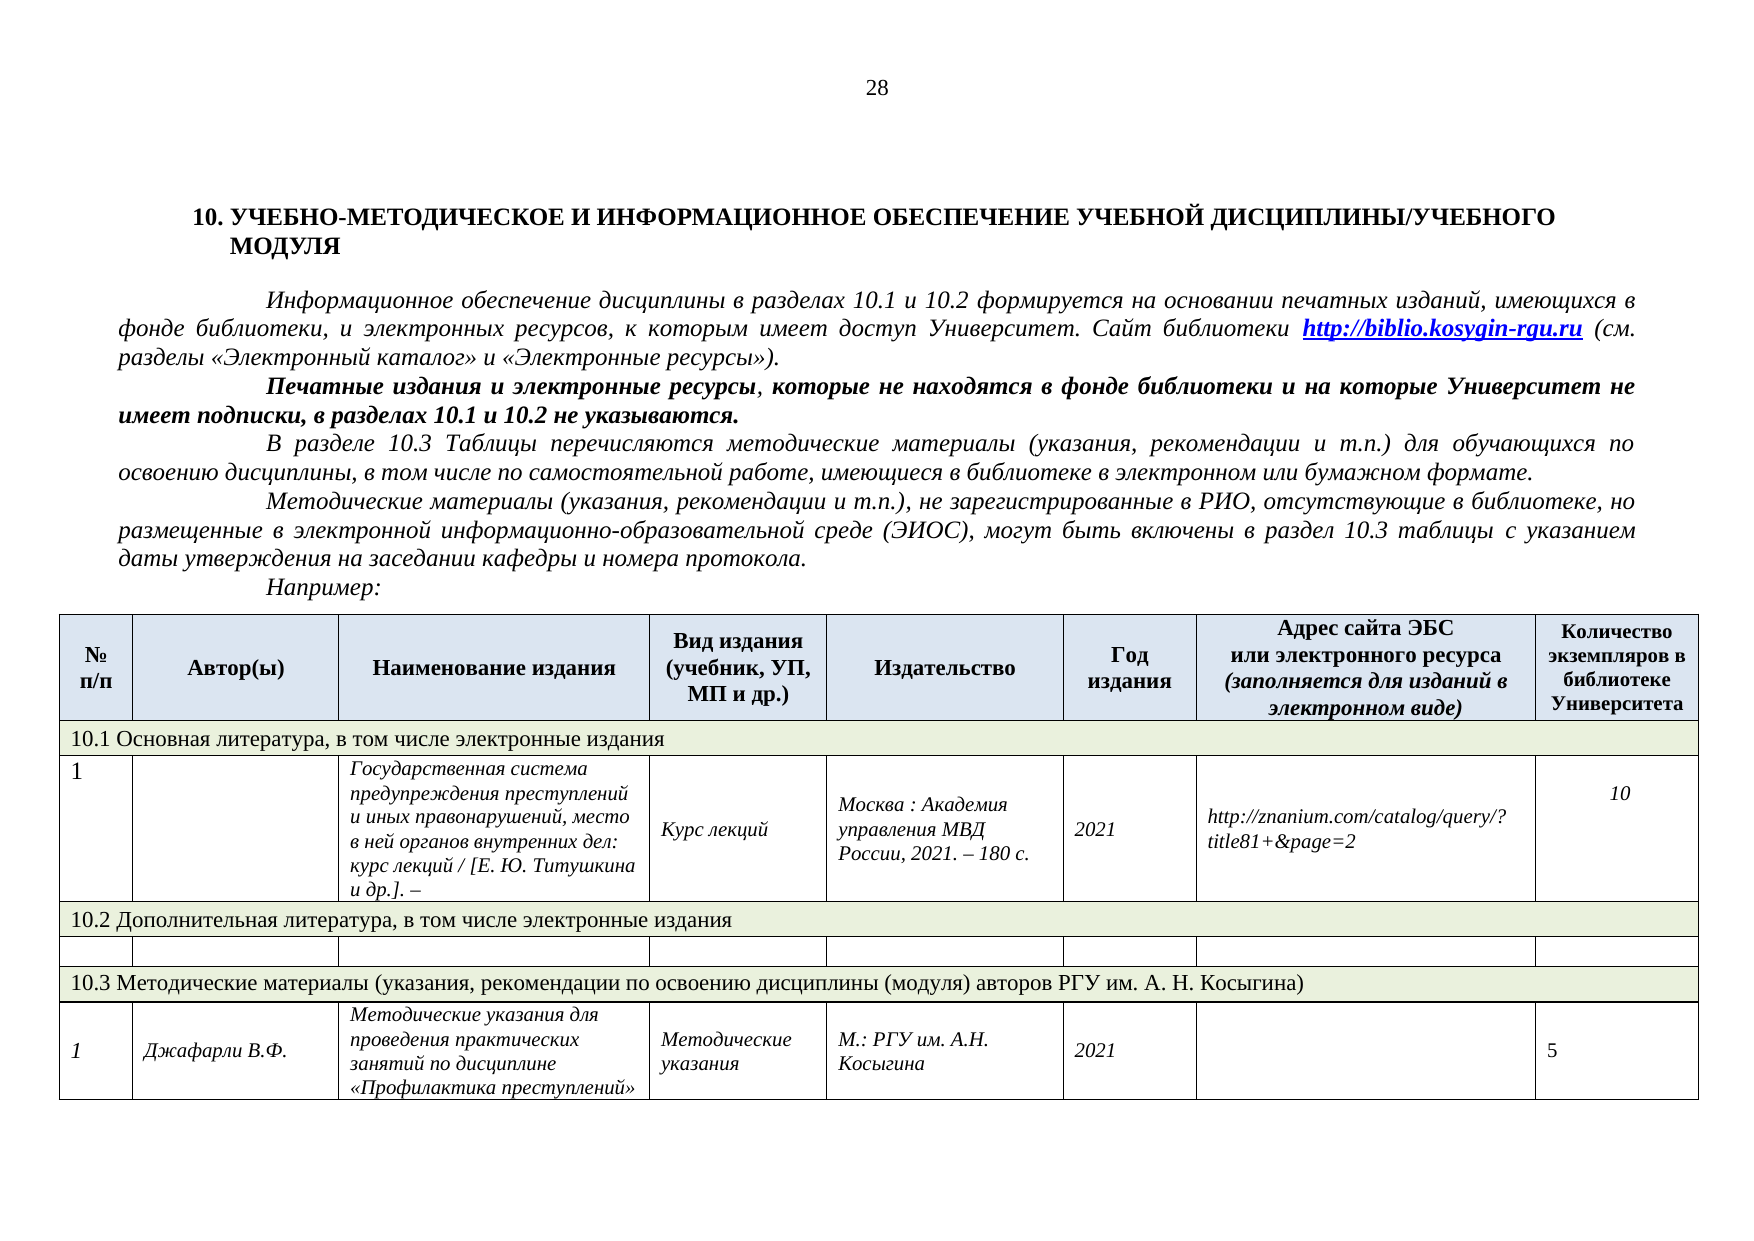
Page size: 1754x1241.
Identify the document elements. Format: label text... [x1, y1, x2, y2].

subtitle УЧЕБНО-МЕТОДИЧЕСКОЕ И ИНФОРМАЦИОННОЕ ОБЕСПЕЧЕНИЕ УЧЕБНОЙ ДИСЦИПЛИНЫ/УЧЕБНОГО МОДУЛЯ [192, 202, 1636, 260]
table_cell 10.2 Дополнительная литература, в том числе электронные издания [60, 902, 1698, 936]
list Информационное обеспечение дисциплины в разделах 10.1 и 10.2 формируется на основании печатных изданий, имеющихся в фонде библиотеки, и электронных ресурсов, к которым имеет доступ Университет. Сайт библиотеки http://biblio.kosygin-rgu.ru (см. разделы «Электронный каталог» и «Электронные ресурсы»). [118, 285, 1636, 371]
table_cell Джафарли В.Ф. [133, 1003, 338, 1099]
table_header Вид издания (учебник, УП, МП и др.) [650, 615, 826, 720]
table_cell 1 [60, 756, 132, 901]
list В разделе 10.3 Таблицы перечисляются методические материалы (указания, рекомендации и т.п.) для обучающихся по освоению дисциплины, в том числе по самостоятельной работе, имеющиеся в библиотеке в электронном или бумажном формате. [118, 428, 1636, 486]
table_cell [339, 937, 649, 966]
table_header Год издания [1064, 615, 1196, 720]
table_cell Москва : Академия управления МВД России, 2021. – 180 с. [827, 756, 1063, 901]
table_header Адрес сайта ЭБС или электронного ресурса (заполняется для изданий в электронном виде) [1197, 615, 1535, 720]
table_cell [827, 937, 1063, 966]
table_header Автор(ы) [133, 615, 338, 720]
list Методические материалы (указания, рекомендации и т.п.), не зарегистрированные в РИО, отсутствующие в библиотеке, но размещенные в электронной информационно-образовательной среде (ЭИОС), могут быть включены в раздел 10.3 таблицы с указанием даты утверждения на заседании кафедры и номера протокола. [118, 486, 1636, 572]
table_header Издательство [827, 615, 1063, 720]
table_cell Курс лекций [650, 756, 826, 901]
table_cell Методические указания [650, 1003, 826, 1099]
table_cell [1064, 937, 1196, 966]
table_cell [1197, 937, 1535, 966]
table_header № п/п [60, 615, 132, 720]
table_cell 2021 [1064, 756, 1196, 901]
table_cell 10 [1536, 756, 1698, 901]
table_cell М.: РГУ им. А.Н. Косыгина [827, 1003, 1063, 1099]
table_cell 2021 [1064, 1003, 1196, 1099]
table_cell Методические указания для проведения практических занятий по дисциплине «Профилактика преступлений» [339, 1003, 649, 1099]
table_cell [650, 937, 826, 966]
table_cell [60, 937, 132, 966]
table_cell [1197, 1003, 1535, 1099]
table_header Количество экземпляров в библиотеке Университета [1536, 615, 1698, 720]
table_cell Государственная система предупреждения преступлений и иных правонарушений, место в ней органов внутренних дел: курс лекций / [Е. Ю. Титушкина и др.]. – [339, 756, 649, 901]
table_cell 10.3 Методические материалы (указания, рекомендации по освоению дисциплины (модуля) авторов РГУ им. А. Н. Косыгина) [60, 967, 1698, 1001]
table_cell 5 [1536, 1003, 1698, 1099]
list Печатные издания и электронные ресурсы, которые не находятся в фонде библиотеки и на которые Университет не имеет подписки, в разделах 10.1 и 10.2 не указываются. [118, 371, 1636, 428]
table_header Наименование издания [339, 615, 649, 720]
table_cell [133, 756, 338, 901]
table_cell [133, 937, 338, 966]
table_cell 1 [60, 1003, 132, 1099]
table_cell 10.1 Основная литература, в том числе электронные издания [60, 721, 1698, 755]
table_cell [1536, 937, 1698, 966]
table_cell http://znanium.com/catalog/query/?title81+&page=2 [1197, 756, 1535, 901]
list Например: [118, 572, 1636, 601]
